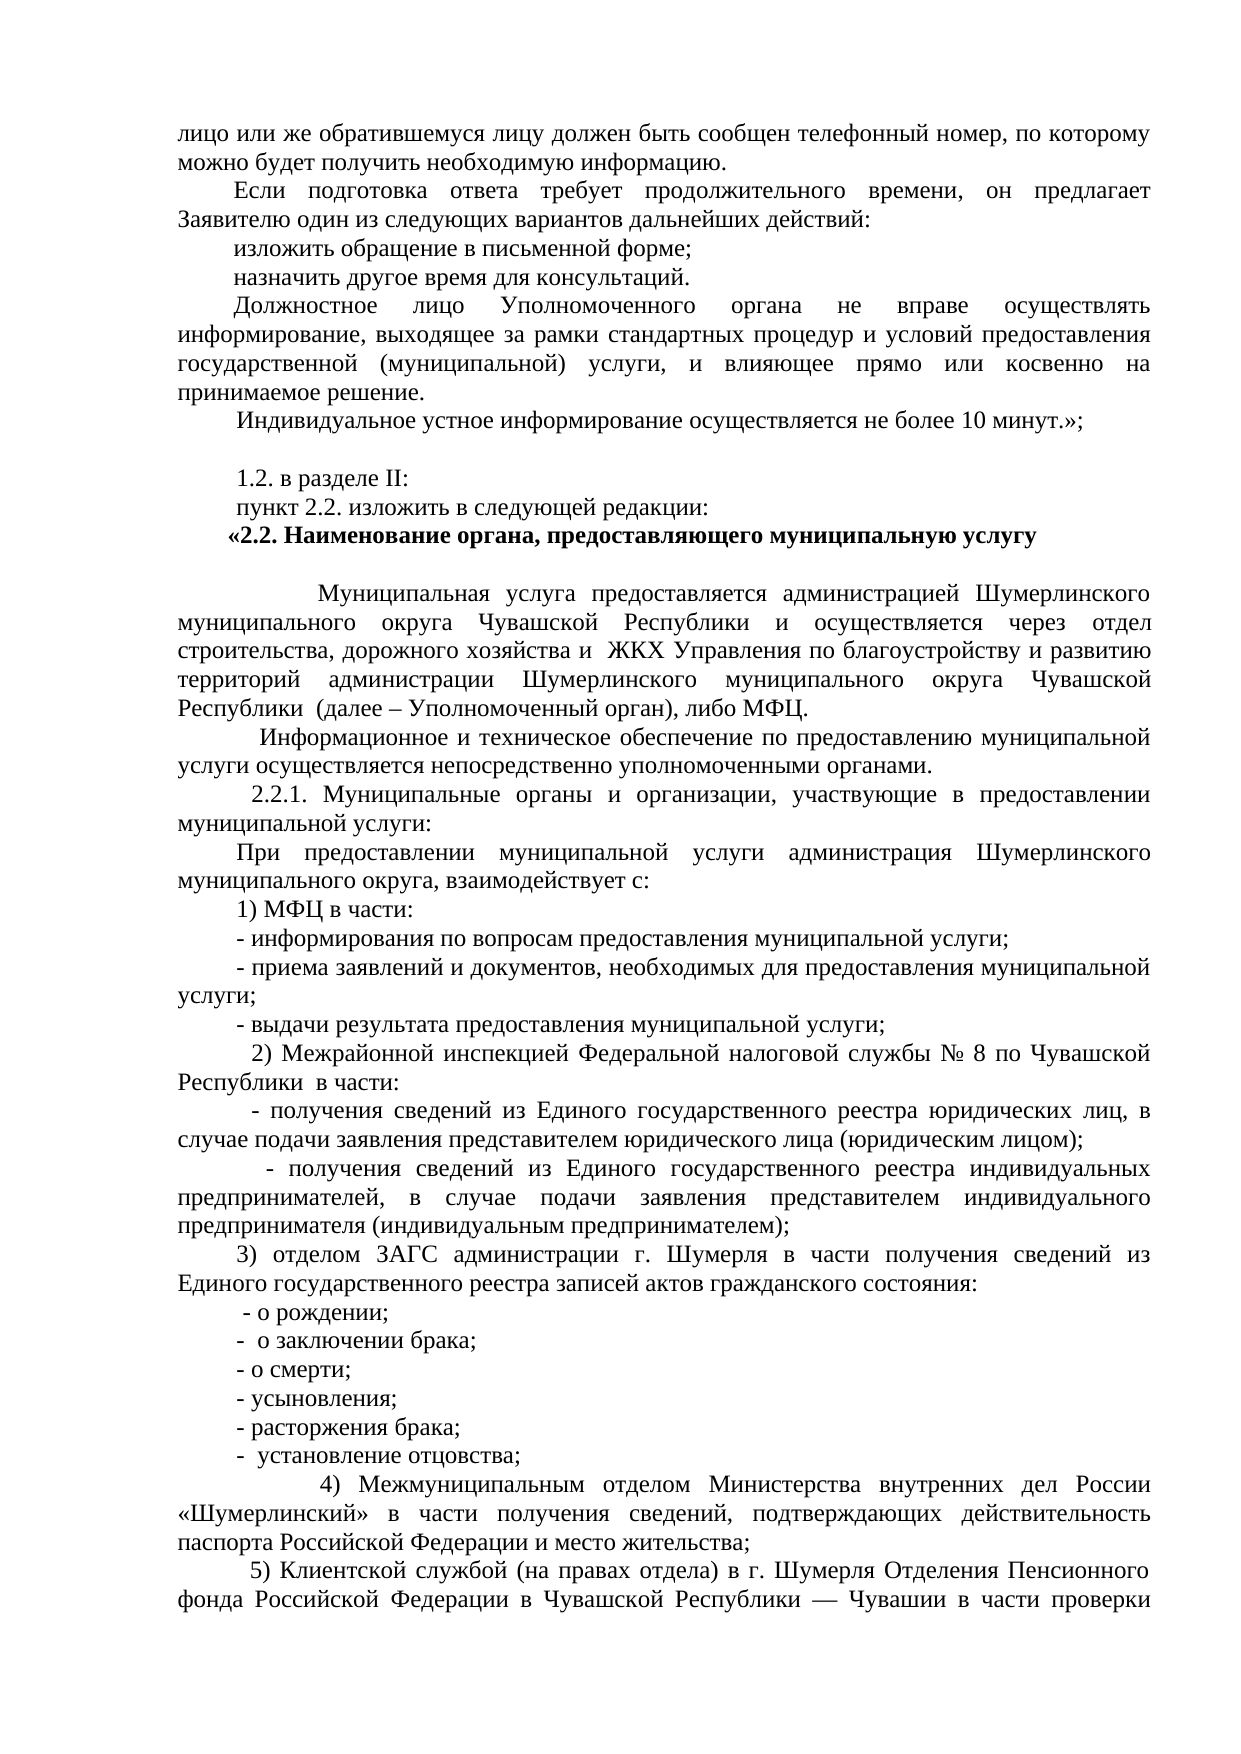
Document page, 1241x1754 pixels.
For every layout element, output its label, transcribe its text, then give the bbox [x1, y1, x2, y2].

text - усыновления; [177, 1383, 1152, 1412]
text Если подготовка ответа требует продолжительного времени, он предлагает Заявителю один из следующих вариантов дальнейших действий: [177, 176, 1152, 233]
text 3) отделом ЗАГС администрации г. Шумерля в части получения сведений из Единого государственного реестра записей актов гражданского состояния: [177, 1239, 1152, 1297]
text - о рождении; [177, 1297, 1152, 1326]
text - о смерти; [177, 1354, 1152, 1383]
text 1) МФЦ в части: [177, 894, 1152, 923]
text - информирования по вопросам предоставления муниципальной услуги; [177, 923, 1152, 952]
text При предоставлении муниципальной услуги администрация Шумерлинского муниципального округа, взаимодействует с: [177, 837, 1152, 894]
text - приема заявлений и документов, необходимых для предоставления муниципальной услуги; [177, 952, 1152, 1009]
text Индивидуальное устное информирование осуществляется не более 10 минут.»; [177, 406, 1152, 434]
text 2.2.1. Муниципальные органы и организации, участвующие в предоставлении муниципальной услуги: [177, 779, 1152, 837]
text 2) Межрайонной инспекцией Федеральной налоговой службы № 8 по Чувашской Республики в части: [177, 1038, 1152, 1096]
text - о заключении брака; [177, 1326, 1152, 1354]
text пункт 2.2. изложить в следующей редакции: [177, 492, 1152, 521]
text назначить другое время для консультаций. [177, 262, 1152, 291]
text - получения сведений из Единого государственного реестра индивидуальных предпринимателей, в случае подачи заявления представителем индивидуального предпринимателя (индивидуальным предпринимателем); [177, 1153, 1152, 1239]
text - выдачи результата предоставления муниципальной услуги; [177, 1009, 1152, 1038]
text Должностное лицо Уполномоченного органа не вправе осуществлять информирование, выходящее за рамки стандартных процедур и условий предоставления государственной (муниципальной) услуги, и влияющее прямо или косвенно на принимаемое решение. [177, 291, 1152, 406]
text - установление отцовства; [177, 1441, 1152, 1469]
text - получения сведений из Единого государственного реестра юридических лиц, в случае подачи заявления представителем юридического лица (юридическим лицом); [177, 1096, 1152, 1153]
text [177, 118, 1152, 176]
text 4) Межмуниципальным отделом Министерства внутренних дел России «Шумерлинский» в части получения сведений, подтверждающих действительность паспорта Российской Федерации и место жительства; [177, 1469, 1152, 1556]
text - расторжения брака; [177, 1412, 1152, 1441]
text 1.2. в разделе II: [177, 463, 1152, 492]
text «2.2. Наименование органа, предоставляющего муниципальную услугу [177, 521, 1152, 549]
text изложить обращение в письменной форме; [177, 233, 1152, 262]
text Муниципальная услуга предоставляется администрацией Шумерлинского муниципального округа Чувашской Республики и осуществляется через отдел строительства, дорожного хозяйства и ЖКХ Управления по благоустройству и развитию территорий администрации Шумерлинского муниципального округа Чувашской Республики (далее – Уполномоченный орган), либо МФЦ. [177, 578, 1152, 722]
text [177, 1556, 1152, 1613]
text Информационное и техническое обеспечение по предоставлению муниципальной услуги осуществляется непосредственно уполномоченными органами. [177, 722, 1152, 779]
